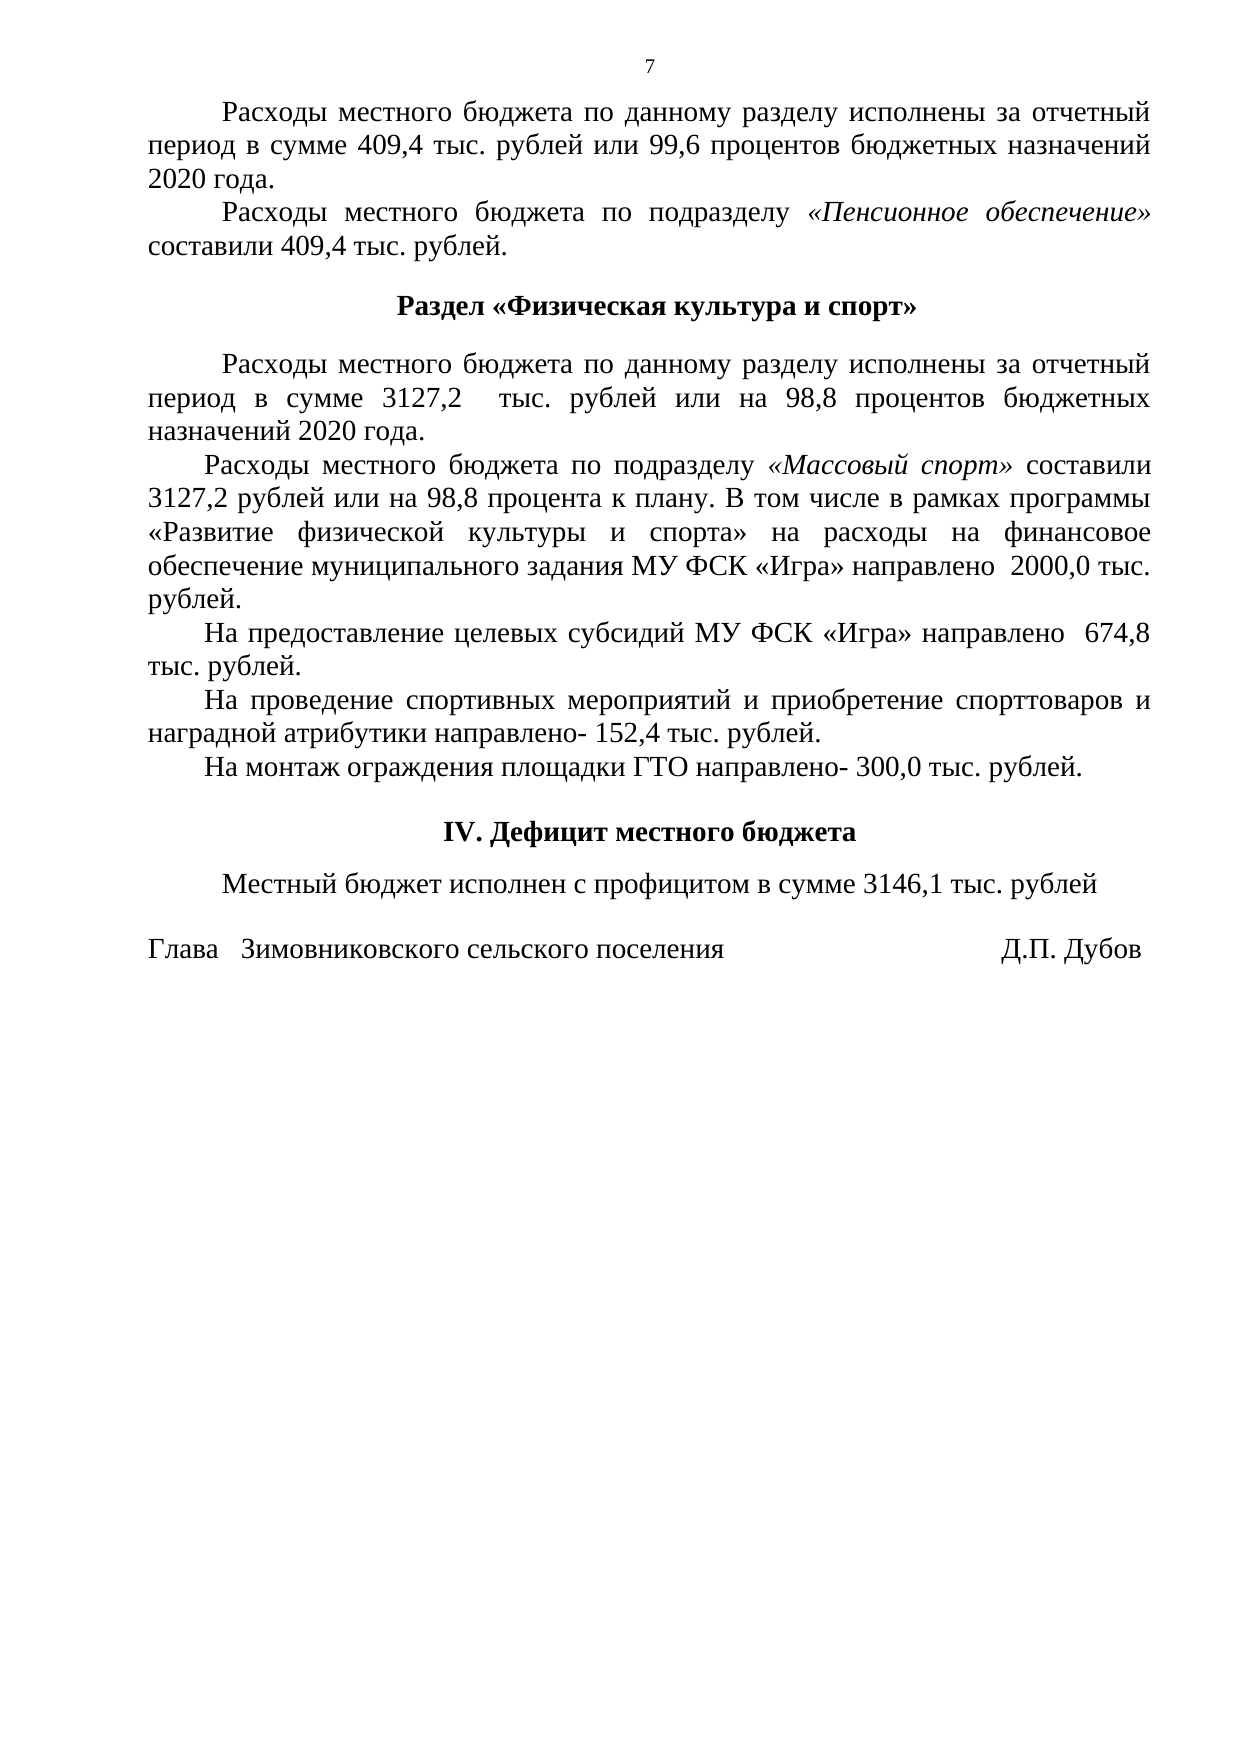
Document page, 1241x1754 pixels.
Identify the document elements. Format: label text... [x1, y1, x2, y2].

text Глава Зимовниковского сельского поселения Д.П. Дубов [148, 932, 1152, 965]
text Расходы местного бюджета по подразделу «Массовый спорт» составили 3127,2 рублей или на 98,8 процента к плану. В том числе в рамках программы «Развитие физической культуры и спорта» на расходы на финансовое обеспечение муниципального задания МУ ФСК «Игра» направлено 2000,0 тыс. рублей. [148, 447, 1152, 615]
text Расходы местного бюджета по данному разделу исполнены за отчетный период в сумме 409,4 тыс. рублей или 99,6 процентов бюджетных назначений 2020 года. [148, 94, 1152, 194]
text Расходы местного бюджета по данному разделу исполнены за отчетный период в сумме 3127,2 тыс. рублей или на 98,8 процентов бюджетных назначений 2020 года. [148, 346, 1152, 447]
text На проведение спортивных мероприятий и приобретение спорттоваров и наградной атрибутики направлено- 152,4 тыс. рублей. [148, 682, 1152, 749]
text Раздел «Физическая культура и спорт» [148, 289, 1152, 322]
text Местный бюджет исполнен с профицитом в сумме 3146,1 тыс. рублей [148, 867, 1152, 899]
text На монтаж ограждения площадки ГТО направлено- 300,0 тыс. рублей. [148, 749, 1152, 782]
text IV. Дефицит местного бюджета [148, 815, 1152, 848]
text На предоставление целевых субсидий МУ ФСК «Игра» направлено 674,8 тыс. рублей. [148, 615, 1152, 682]
text Расходы местного бюджета по подразделу «Пенсионное обеспечение» составили 409,4 тыс. рублей. [148, 194, 1152, 261]
